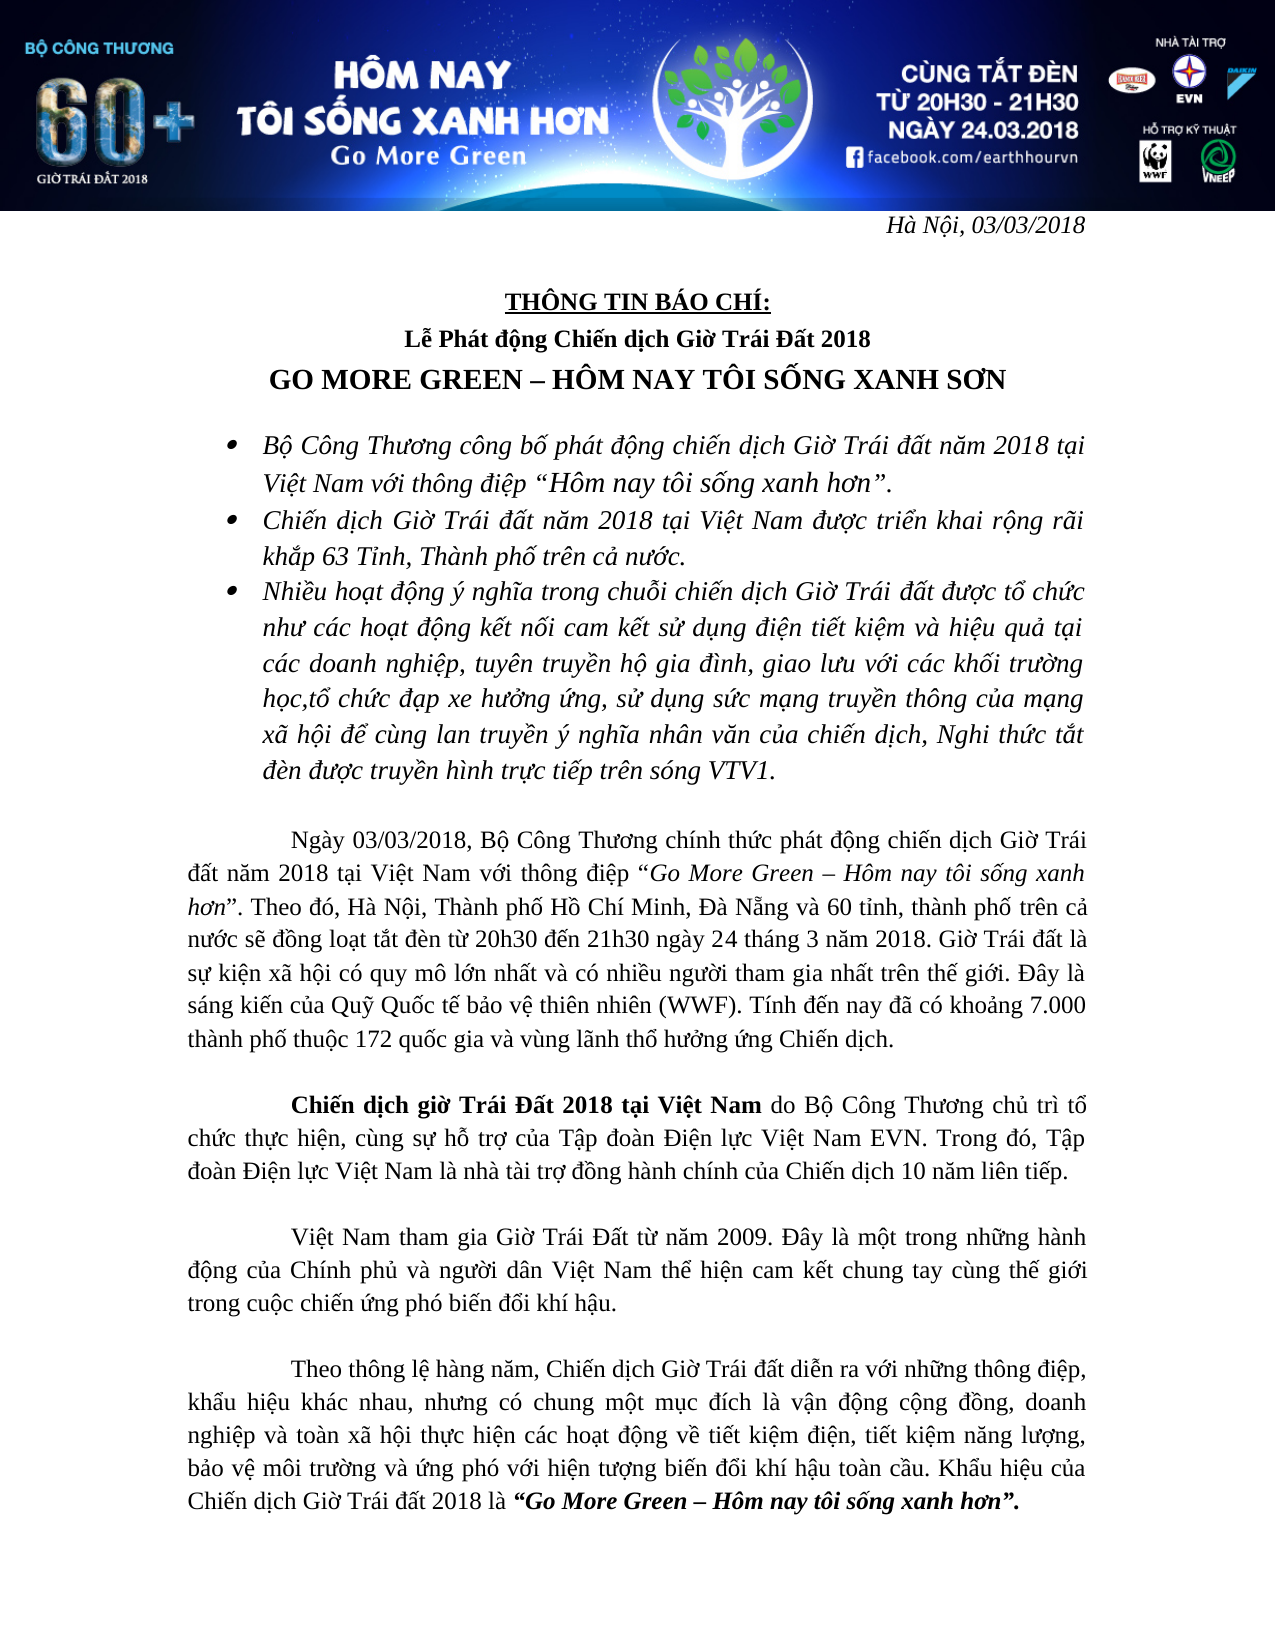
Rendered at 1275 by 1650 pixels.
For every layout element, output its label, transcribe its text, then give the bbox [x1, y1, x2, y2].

text GO MORE GREEN – HÔM NAY TÔI SỐNG XANH SƠN [187, 362, 1087, 395]
text THÔNG TIN BÁO CHÍ: [187, 287, 1087, 316]
text Ngày 03/03/2018, Bộ Công Thương chính thức phát động chiến dịch Giờ Trái đất năm 2018 tại Việt Nam với thông điệp “Go More Green – Hôm nay tôi sống xanh hơn”. Theo đó, Hà Nội, Thành phố Hồ Chí Minh, Đà Nẵng và 60 tỉnh, thành phố trên cả nước sẽ đồng loạt tắt đèn từ 20h30 đến 21h30 ngày 24 tháng 3 năm 2018. Giờ Trái đất là sự kiện xã hội có quy mô lớn nhất và có nhiều người tham gia nhất trên thế giới. Đây là sáng kiến của Quỹ Quốc tế bảo vệ thiên nhiên (WWF). Tính đến nay đã có khoảng 7.000 thành phố thuộc 172 quốc gia và vùng lãnh thổ hưởng ứng Chiến dịch. [187, 826, 1087, 1052]
subtitle Theo thông lệ hàng năm, Chiến dịch Giờ Trái đất diễn ra với những thông điệp, khẩu hiệu khác nhau, nhưng có chung một mục đích là vận động cộng đồng, doanh nghiệp và toàn xã hội thực hiện các hoạt động về tiết kiệm điện, tiết kiệm năng lượng, bảo vệ môi trường và ứng phó với hiện tượng biến đổi khí hậu toàn cầu. Khẩu hiệu của Chiến dịch Giờ Trái đất 2018 là “Go More Green – Hôm nay tôi sống xanh hơn”. [187, 1354, 1087, 1515]
list Nhiều hoạt động ý nghĩa trong chuỗi chiến dịch Giờ Trái đất được tổ chức như các hoạt động kết nối cam kết sử dụng điện tiết kiệm và hiệu quả tại các doanh nghiệp, tuyên truyền hộ gia đình, giao lưu với các khối trường học,tổ chức đạp xe hưởng ứng, sử dụng sức mạng truyền thông của mạng xã hội để cùng lan truyền ý nghĩa nhân văn của chiến dịch, Nghi thức tắt đèn được truyền hình trực tiếp trên sóng VTV1. [225, 575, 1087, 785]
list Bộ Công Thương công bố phát động chiến dịch Giờ Trái đất năm 2018 tại Việt Nam với thông điệp “Hôm nay tôi sống xanh hơn”. [225, 429, 1087, 499]
text Hà Nội, 03/03/2018 [187, 211, 1087, 239]
text Chiến dịch giờ Trái Đất 2018 tại Việt Nam do Bộ Công Thương chủ trì tổ chức thực hiện, cùng sự hỗ trợ của Tập đoàn Điện lực Việt Nam EVN. Trong đó, Tập đoàn Điện lực Việt Nam là nhà tài trợ đồng hành chính của Chiến dịch 10 năm liên tiếp. [187, 1090, 1087, 1184]
picture [0, 0, 1275, 211]
text Việt Nam tham gia Giờ Trái Đất từ năm 2009. Đây là một trong những hành động của Chính phủ và người dân Việt Nam thể hiện cam kết chung tay cùng thế giới trong cuộc chiến ứng phó biến đổi khí hậu. [187, 1222, 1087, 1317]
list Chiến dịch Giờ Trái đất năm 2018 tại Việt Nam được triển khai rộng rãi khắp 63 Tỉnh, Thành phố trên cả nước. [225, 504, 1087, 571]
text Lễ Phát động Chiến dịch Giờ Trái Đất 2018 [187, 324, 1087, 353]
